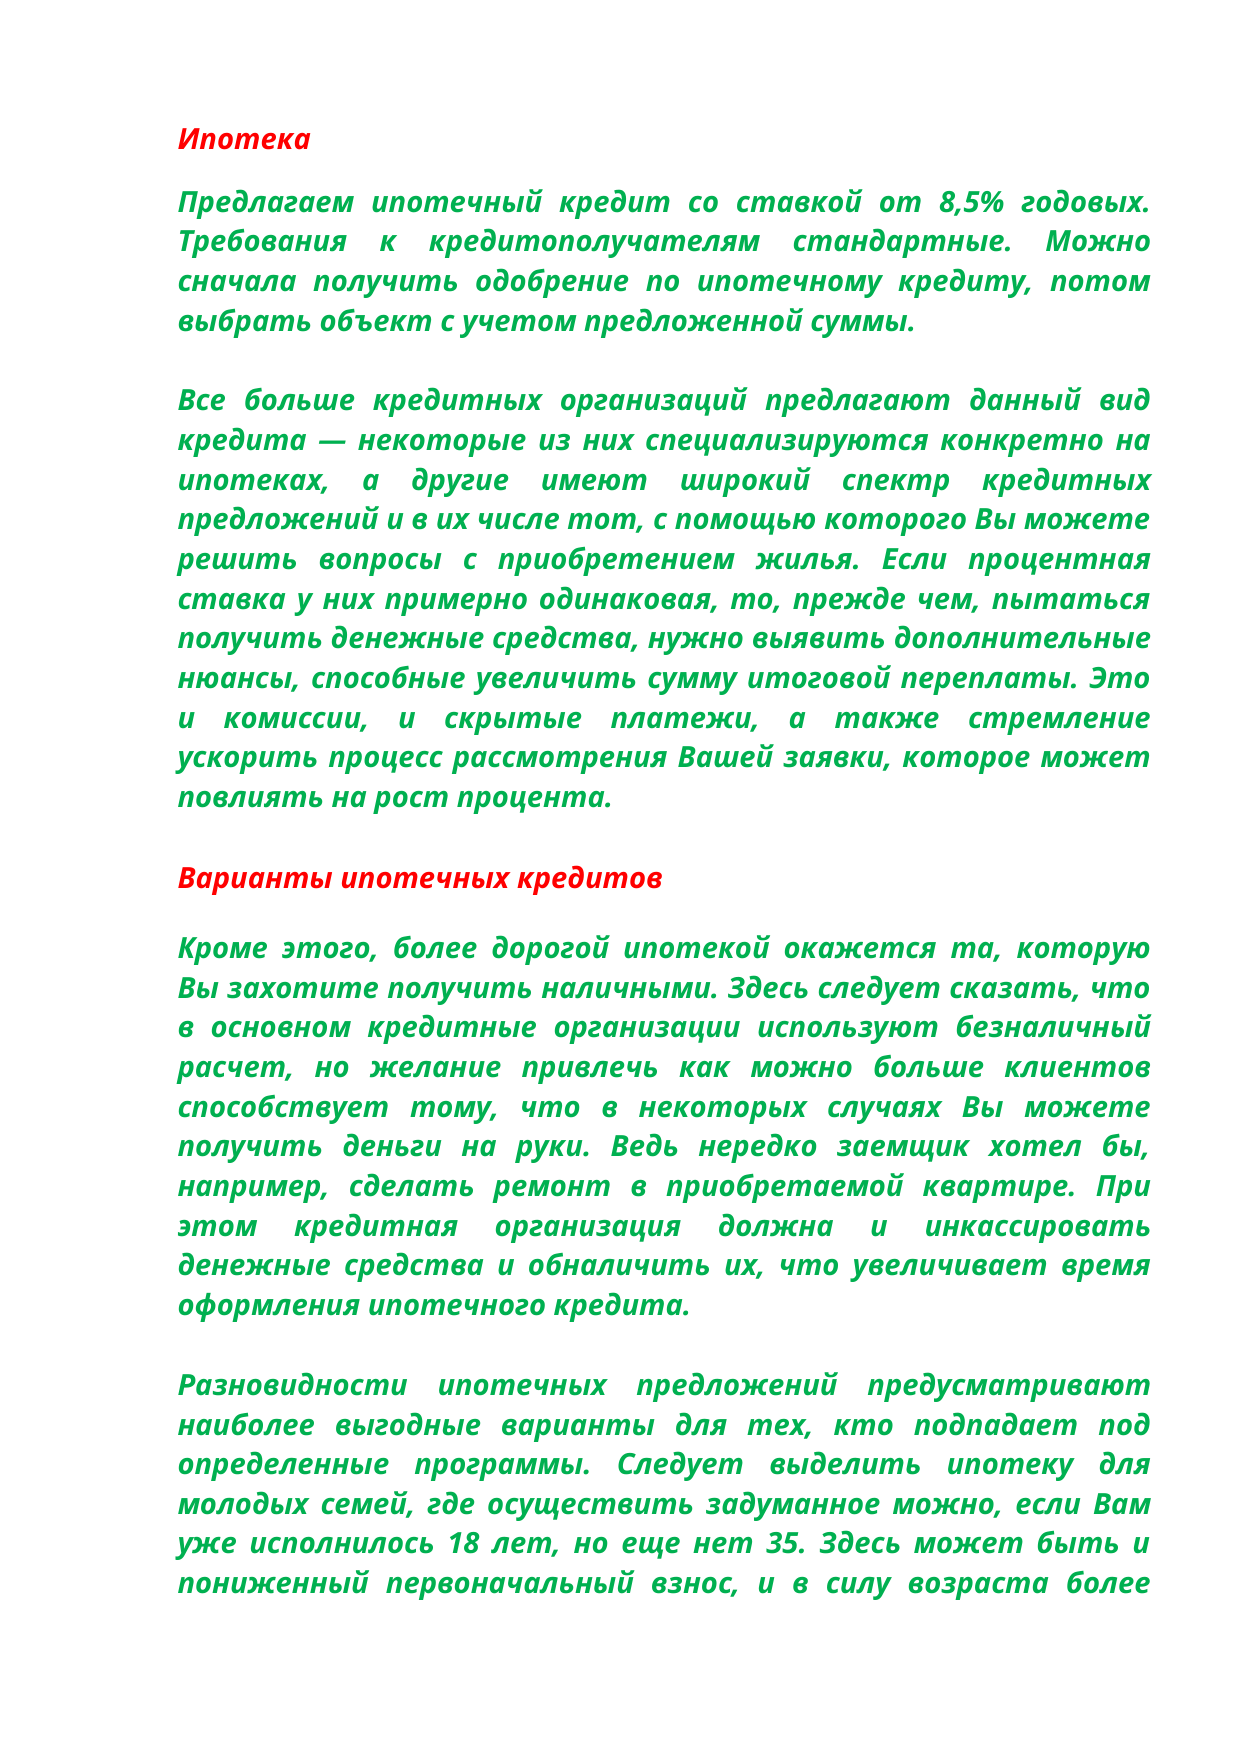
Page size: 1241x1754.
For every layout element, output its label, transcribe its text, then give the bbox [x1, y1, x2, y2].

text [177, 1364, 1152, 1602]
text Все больше кредитных организаций предлагают данный вид кредита — некоторые из них специализируются конкретно на ипотеках, а другие имеют широкий спектр кредитных предложений и в их числе тот, с помощью которого Вы можете решить вопросы с приобретением жилья. Если процентная ставка у них примерно одинаковая, то, прежде чем, пытаться получить денежные средства, нужно выявить дополнительные нюансы, способные увеличить сумму итоговой переплаты. Это и комиссии, и скрытые платежи, а также стремление ускорить процесс рассмотрения Вашей заявки, которое может повлиять на рост процента. [177, 379, 1152, 816]
text Предлагаем ипотечный кредит со ставкой от 8,5% годовых. Требования к кредитополучателям стандартные. Можно сначала получить одобрение по ипотечному кредиту, потом выбрать объект с учетом предложенной суммы. [177, 181, 1152, 339]
subtitle Ипотека [177, 118, 1152, 158]
subtitle Варианты ипотечных кредитов [177, 857, 1152, 897]
text Кроме этого, более дорогой ипотекой окажется та, которую Вы захотите получить наличными. Здесь следует сказать, что в основном кредитные организации используют безналичный расчет, но желание привлечь как можно больше клиентов способствует тому, что в некоторых случаях Вы можете получить деньги на руки. Ведь нередко заемщик хотел бы, например, сделать ремонт в приобретаемой квартире. При этом кредитная организация должна и инкассировать денежные средства и обналичить их, что увеличивает время оформления ипотечного кредита. [177, 927, 1152, 1324]
